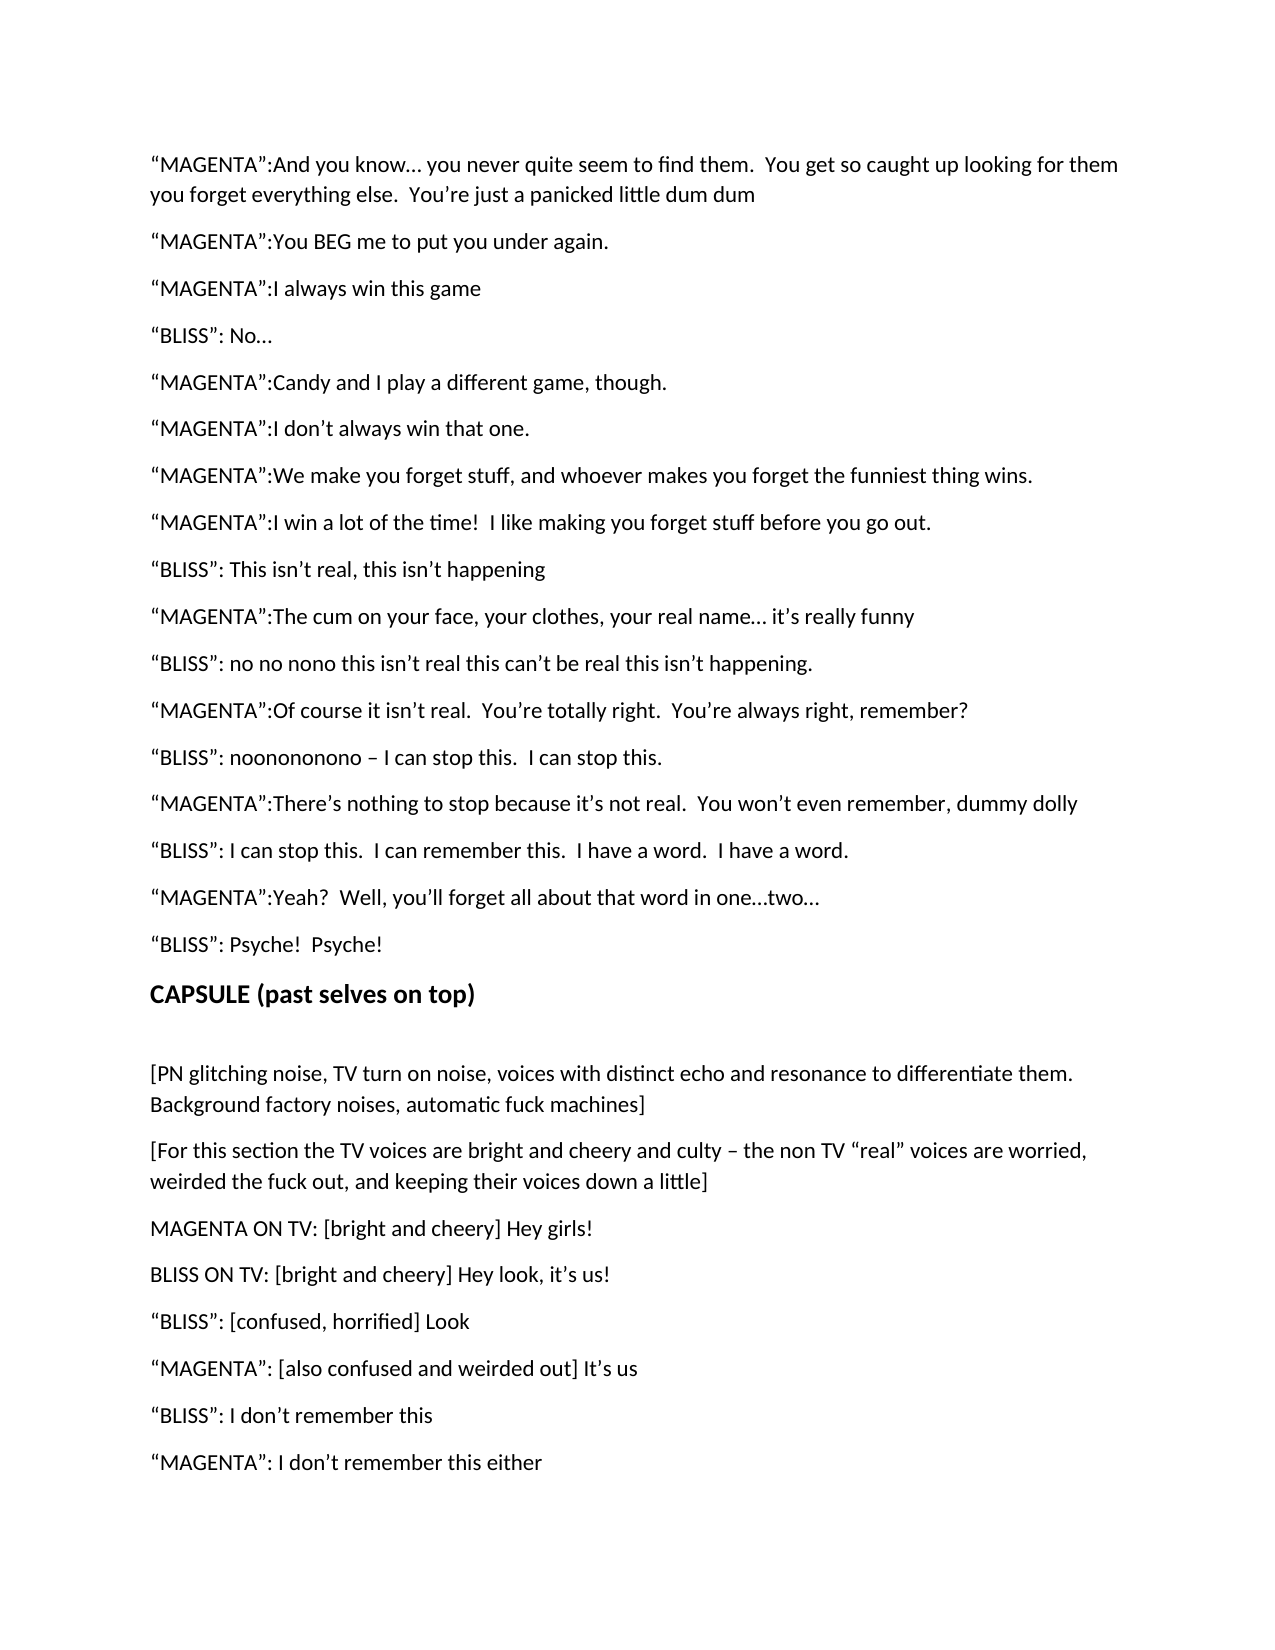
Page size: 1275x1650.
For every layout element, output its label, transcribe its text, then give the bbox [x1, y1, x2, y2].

text [For this section the TV voices are bright and cheery and culty – the non TV “real” voices are worried, weirded the fuck out, and keeping their voices down a little] [150, 1137, 1125, 1195]
text “MAGENTA”:There’s nothing to stop because it’s not real. You won’t even remember, dummy dolly [150, 789, 1125, 818]
text “MAGENTA”:I always win this game [150, 274, 1125, 302]
text “BLISS”: noonononono – I can stop this. I can stop this. [150, 743, 1125, 771]
text “BLISS”: [confused, horrified] Look [150, 1307, 1125, 1336]
text “BLISS”: No… [150, 321, 1125, 349]
text “BLISS”: I don’t remember this [150, 1401, 1125, 1429]
text “BLISS”: no no nono this isn’t real this can’t be real this isn’t happening. [150, 649, 1125, 677]
text “MAGENTA”:You BEG me to put you under again. [150, 227, 1125, 255]
text “MAGENTA”:Candy and I play a different game, though. [150, 368, 1125, 396]
text BLISS ON TV: [bright and cheery] Hey look, it’s us! [150, 1261, 1125, 1289]
text “MAGENTA”:We make you forget stuff, and whoever makes you forget the funniest thing wins. [150, 461, 1125, 489]
subtitle CAPSULE (past selves on top) [150, 977, 1125, 1010]
text “MAGENTA”:I win a lot of the time! I like making you forget stuff before you go out. [150, 508, 1125, 536]
text [PN glitching noise, TV turn on noise, voices with distinct echo and resonance to differentiate them. Background factory noises, automatic fuck machines] [150, 1059, 1125, 1118]
text “MAGENTA”: [also confused and weirded out] It’s us [150, 1354, 1125, 1382]
text “MAGENTA”:Of course it isn’t real. You’re totally right. You’re always right, remember? [150, 696, 1125, 724]
text “MAGENTA”:Yeah? Well, you’ll forget all about that word in one…two… [150, 883, 1125, 911]
text “MAGENTA”: I don’t remember this either [150, 1448, 1125, 1476]
text “MAGENTA”:And you know… you never quite seem to find them. You get so caught up looking for them you forget everything else. You’re just a panicked little dum dum [150, 150, 1125, 208]
text “BLISS”: Psyche! Psyche! [150, 930, 1125, 958]
text “MAGENTA”:I don’t always win that one. [150, 414, 1125, 443]
text “BLISS”: I can stop this. I can remember this. I have a word. I have a word. [150, 836, 1125, 864]
text “MAGENTA”:The cum on your face, your clothes, your real name… it’s really funny [150, 602, 1125, 630]
text “BLISS”: This isn’t real, this isn’t happening [150, 555, 1125, 583]
text MAGENTA ON TV: [bright and cheery] Hey girls! [150, 1214, 1125, 1242]
